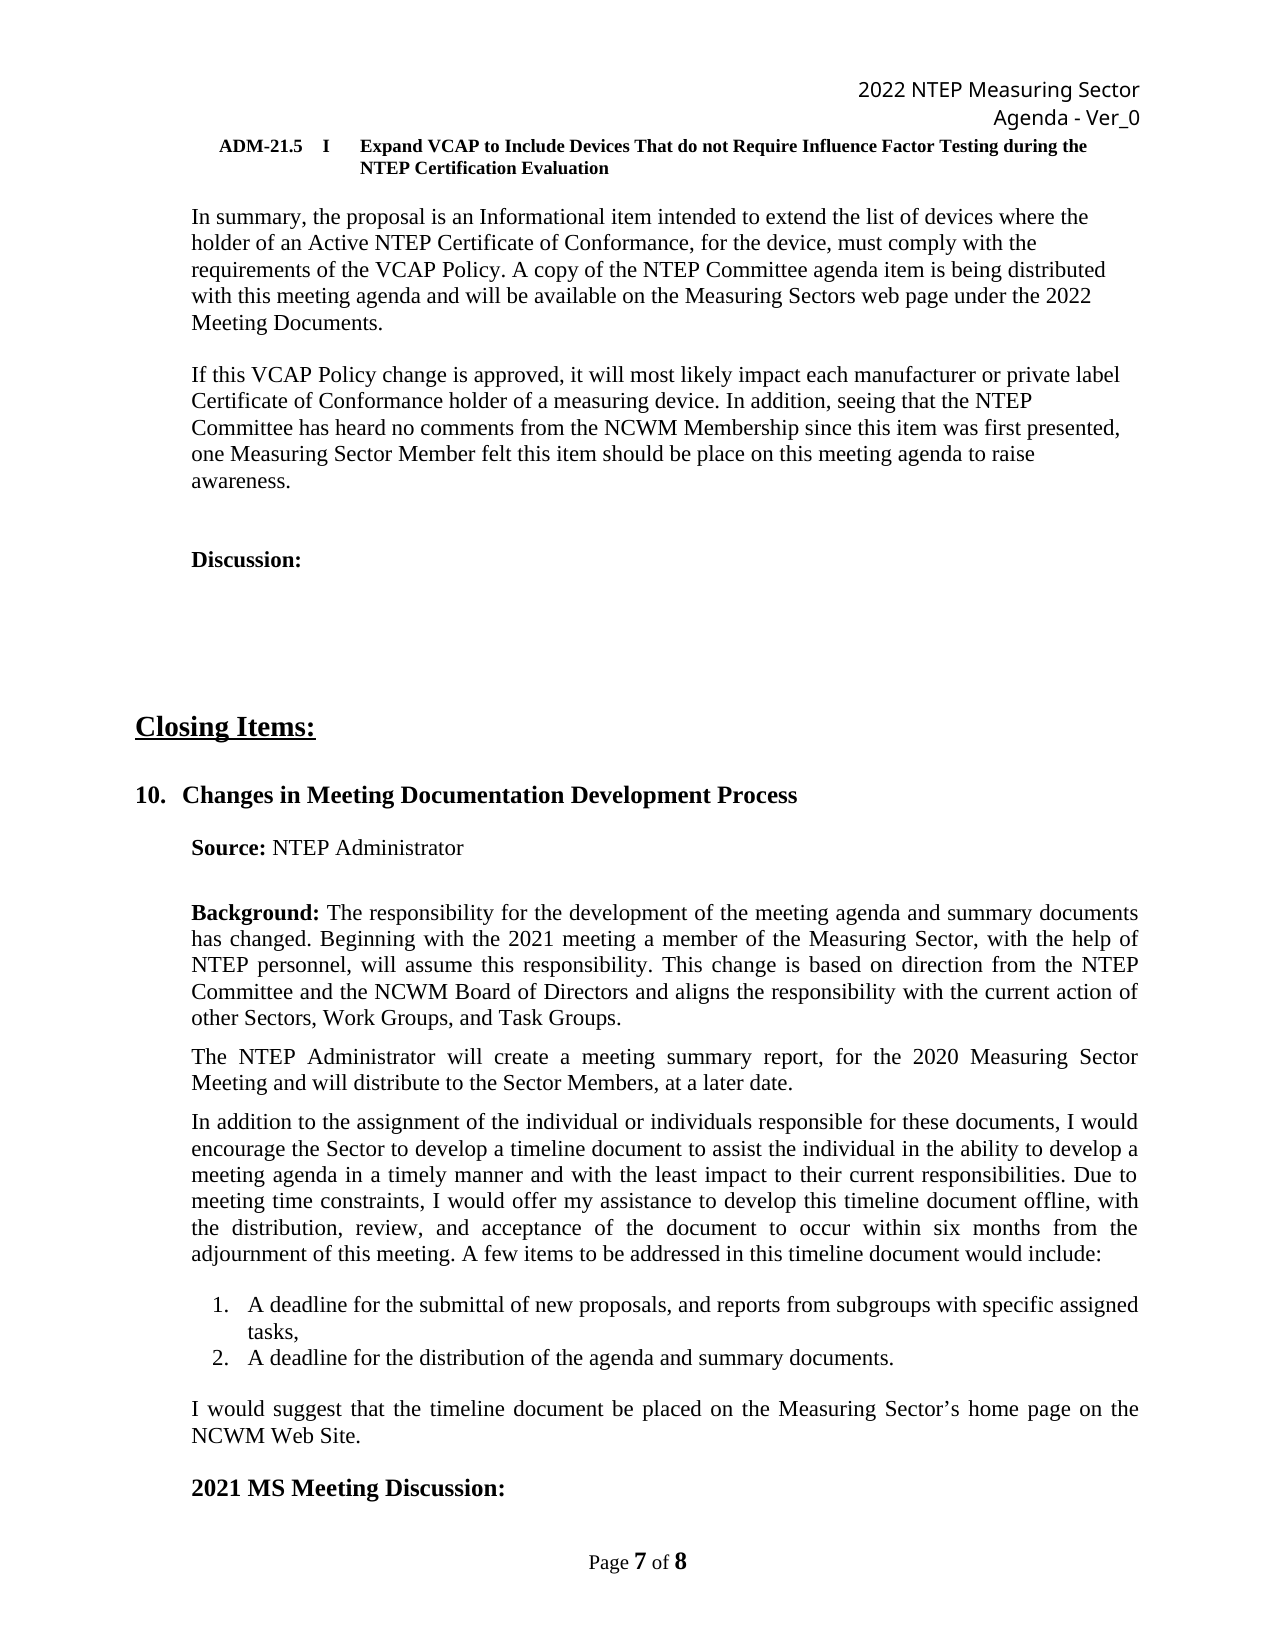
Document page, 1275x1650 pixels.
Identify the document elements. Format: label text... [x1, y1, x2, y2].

subtitle Changes in Meeting Documentation Development Process [135, 780, 1140, 809]
subtitle A deadline for the submittal of new proposals, and reports from subgroups with specific assigned tasks, [212, 1291, 1140, 1344]
subtitle Source: NTEP Administrator [191, 834, 1140, 860]
subtitle Discussion: [191, 546, 1140, 572]
subtitle Closing Items: [135, 709, 1140, 742]
subtitle The NTEP Administrator will create a meeting summary report, for the 2020 Measuring Sector Meeting and will distribute to the Sector Members, at a later date. [191, 1043, 1140, 1096]
subtitle NTEP Certification Evaluation [322, 157, 1140, 178]
subtitle A deadline for the distribution of the agenda and summary documents. [212, 1344, 1140, 1371]
text If this VCAP Policy change is approved, it will most likely impact each manufacturer or private label Certificate of Conformance holder of a measuring device. In addition, seeing that the NTEP Committee has heard no comments from the NCWM Membership since this item was first presented, one Measuring Sector Member felt this item should be place on this meeting agenda to raise awareness. [191, 361, 1140, 493]
text In summary, the proposal is an Informational item intended to extend the list of devices where the holder of an Active NTEP Certificate of Conformance, for the device, must comply with the requirements of the VCAP Policy. A copy of the NTEP Committee agenda item is being distributed with this meeting agenda and will be available on the Measuring Sectors web page under the 2022 Meeting Documents. [191, 203, 1140, 335]
subtitle Background: The responsibility for the development of the meeting agenda and summary documents has changed. Beginning with the 2021 meeting a member of the Measuring Sector, with the help of NTEP personnel, will assume this responsibility. This change is based on direction from the NTEP Committee and the NCWM Board of Directors and aligns the responsibility with the current action of other Sectors, Work Groups, and Task Groups. [191, 899, 1140, 1031]
text 2021 MS Meeting Discussion: [191, 1473, 1140, 1502]
subtitle In addition to the assignment of the individual or individuals responsible for these documents, I would encourage the Sector to develop a timeline document to assist the individual in the ability to develop a meeting agenda in a timely manner and with the least impact to their current responsibilities. Due to meeting time constraints, I would offer my assistance to develop this timeline document offline, with the distribution, review, and acceptance of the document to occur within six months from the adjournment of this meeting. A few items to be addressed in this timeline document would include: [191, 1108, 1140, 1266]
subtitle ADM-21.5 I Expand VCAP to Include Devices That do not Require Influence Factor Testing during the [219, 135, 1140, 157]
subtitle I would suggest that the timeline document be placed on the Measuring Sector’s home page on the NCWM Web Site. [191, 1396, 1140, 1448]
